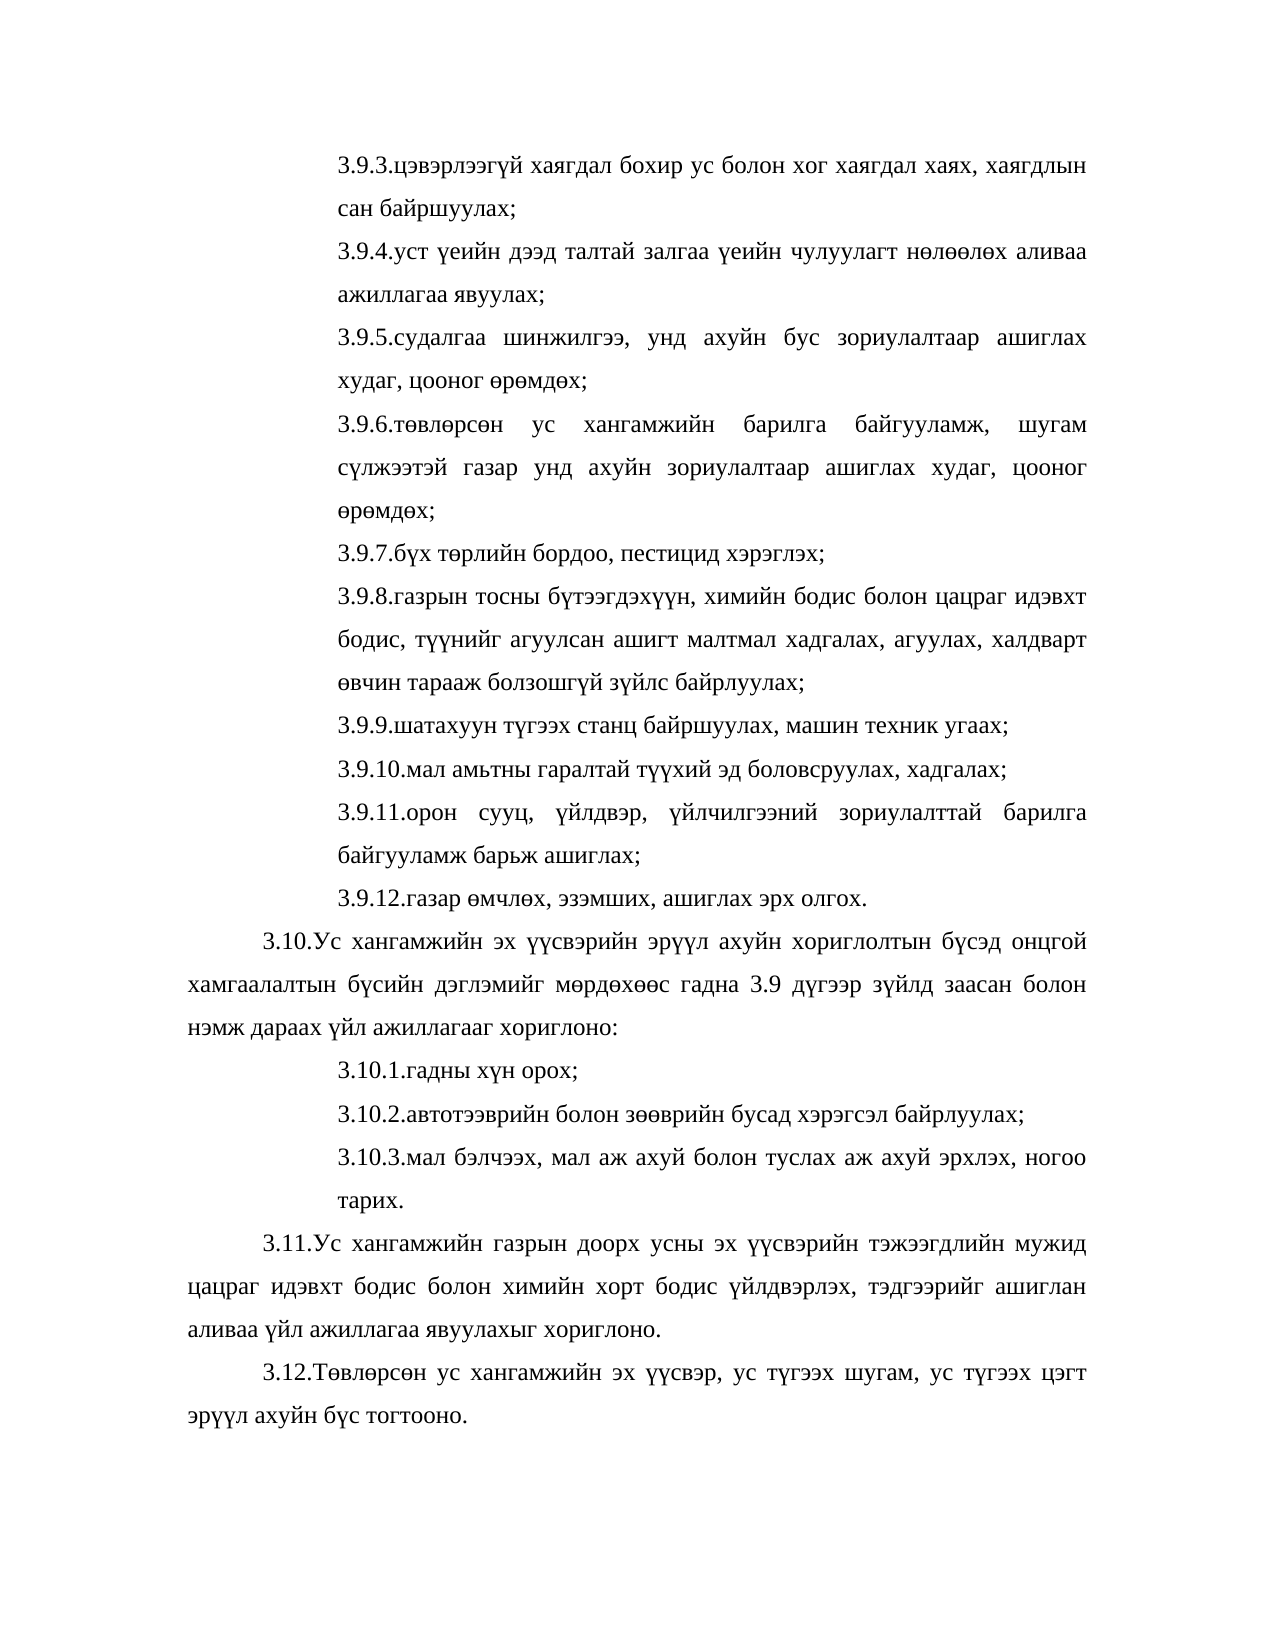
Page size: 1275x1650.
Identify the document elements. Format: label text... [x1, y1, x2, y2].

text 3.9.7.бүх төрлийн бордоо, пестицид хэрэглэх; [337, 538, 1087, 567]
text 3.9.5.судалгаа шинжилгээ, унд ахуйн бус зориулалтаар ашиглах худаг, цооног өрөмдөх; [337, 322, 1087, 394]
text 3.9.11.орон сууц, үйлдвэр, үйлчилгээний зориулалттай барилга байгууламж барьж ашиглах; [337, 797, 1087, 869]
text 3.9.4.уст үеийн дээд талтай залгаа үеийн чулуулагт нөлөөлөх аливаа ажиллагаа явуулах; [337, 236, 1087, 308]
text 3.10.Ус хангамжийн эх үүсвэрийн эрүүл ахуйн хориглолтын бүсэд онцгой хамгаалалтын бүсийн дэглэмийг мөрдөхөөс гадна 3.9 дүгээр зүйлд заасан болон нэмж дараах үйл ажиллагааг хориглоно: [187, 926, 1087, 1041]
text 3.9.10.мал амьтны гаралтай түүхий эд боловсруулах, хадгалах; [337, 754, 1087, 782]
text 3.10.1.гадны хүн орох; [337, 1056, 1087, 1084]
text 3.12.Төвлөрсөн ус хангамжийн эх үүсвэр, ус түгээх шугам, ус түгээх цэгт эрүүл ахуйн бүс тогтооно. [187, 1357, 1087, 1429]
text 3.10.2.автотээврийн болон зөөврийн бусад хэрэгсэл байрлуулах; [337, 1099, 1087, 1127]
text 3.9.3.цэвэрлээгүй хаягдал бохир ус болон хог хаягдал хаях, хаягдлын сан байршуулах; [337, 150, 1087, 222]
text 3.11.Ус хангамжийн газрын доорх усны эх үүсвэрийн тэжээгдлийн мужид цацраг идэвхт бодис болон химийн хорт бодис үйлдвэрлэх, тэдгээрийг ашиглан аливаа үйл ажиллагаа явуулахыг хориглоно. [187, 1228, 1087, 1343]
text 3.9.12.газар өмчлөх, эзэмших, ашиглах эрх олгох. [337, 883, 1087, 912]
text 3.9.9.шатахуун түгээх станц байршуулах, машин техник угаах; [337, 711, 1087, 739]
text 3.9.6.төвлөрсөн ус хангамжийн барилга байгууламж, шугам сүлжээтэй газар унд ахуйн зориулалтаар ашиглах худаг, цооног өрөмдөх; [337, 409, 1087, 524]
text 3.9.8.газрын тосны бүтээгдэхүүн, химийн бодис болон цацраг идэвхт бодис, түүнийг агуулсан ашигт малтмал хадгалах, агуулах, халдварт өвчин тарааж болзошгүй зүйлс байрлуулах; [337, 581, 1087, 696]
text 3.10.3.мал бэлчээх, мал аж ахуй болон туслах аж ахуй эрхлэх, ногоо тарих. [337, 1142, 1087, 1214]
